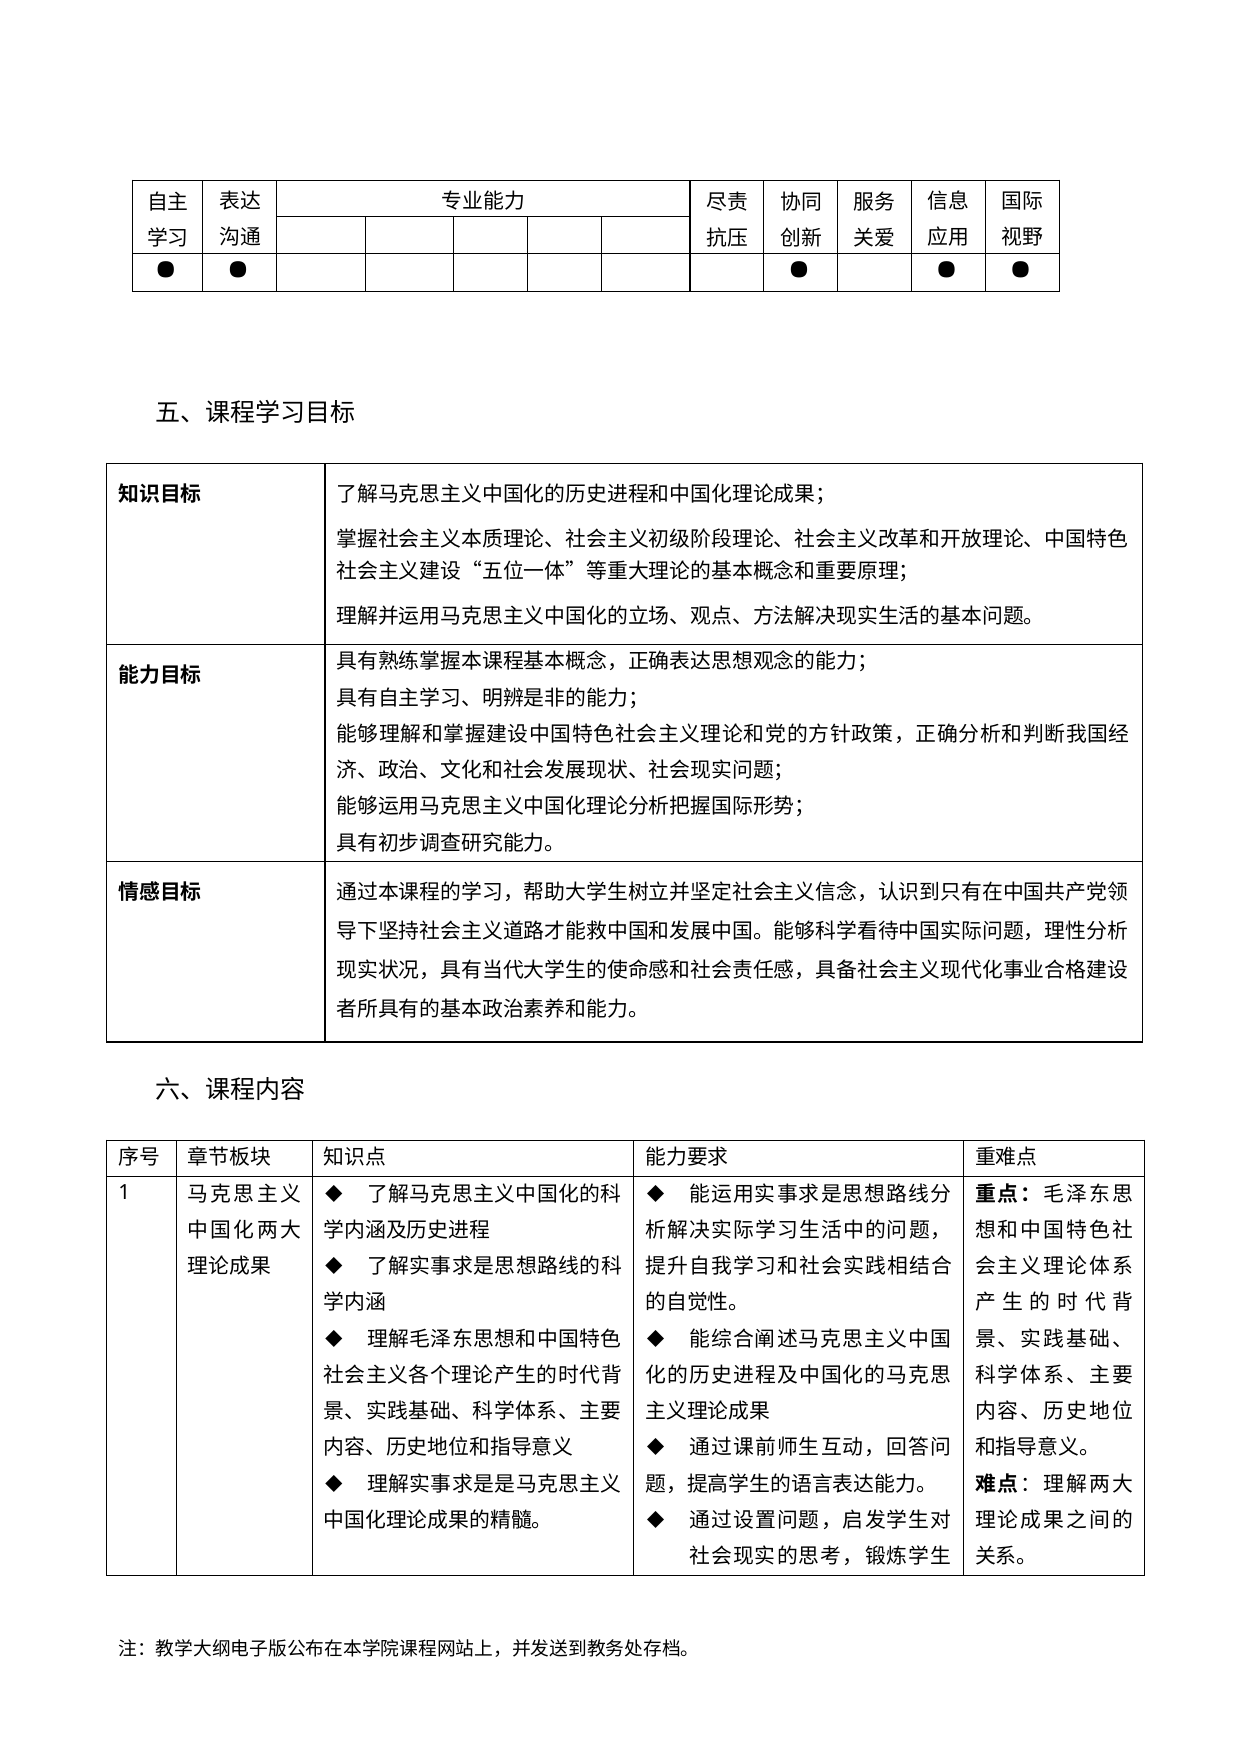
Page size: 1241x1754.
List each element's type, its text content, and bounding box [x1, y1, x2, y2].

table_header 了解马克思主义中国化的历史进程和中国化理论成果； 掌握社会主义本质理论、社会主义初级阶段理论、社会主义改革和开放理论、中国特色社会主义建设“五位一体”等重大理论的基本概念和重要原理； 理解并运用马克思主义中国化的立场、观点、方法解决现实生活的基本问题。 [326, 464, 1142, 643]
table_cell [313, 1177, 633, 1574]
text 五、课程学习目标 [118, 378, 1122, 443]
table_header 知识点 [313, 1141, 633, 1176]
text 六、课程内容 [118, 1055, 1122, 1120]
table_header 国际视野 [986, 181, 1059, 252]
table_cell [964, 1177, 1144, 1574]
table_header 重难点 [964, 1141, 1144, 1176]
table_cell [602, 217, 689, 252]
table_header 尽责抗压 [691, 181, 763, 252]
table_header 序号 [107, 1141, 176, 1176]
table_cell [277, 217, 365, 252]
table_cell [986, 254, 1059, 291]
table_header 专业能力 [277, 181, 689, 216]
table_cell 马克思主义中国化两大理论成果 [177, 1177, 312, 1574]
table_cell 情感目标 [107, 862, 324, 1041]
table_cell 1 [107, 1177, 176, 1574]
table_header 知识目标 [107, 464, 324, 643]
table_header 协同创新 [764, 181, 837, 252]
table_cell [454, 217, 527, 252]
table_cell [277, 254, 365, 291]
table_cell [454, 254, 527, 291]
table_header 表达沟通 [203, 181, 276, 252]
table_cell [528, 254, 601, 291]
table_cell 具有熟练掌握本课程基本概念，正确表达思想观念的能力； 具有自主学习、明辨是非的能力； 能够理解和掌握建设中国特色社会主义理论和党的方针政策，正确分析和判断我国经济、政治、文化和社会发展现状、社会现实问题； 能够运用马克思主义中国化理论分析把握国际形势； 具有初步调查研究能力。 [326, 645, 1142, 861]
table_header 能力要求 [634, 1141, 963, 1176]
table_cell 能力目标 [107, 645, 324, 861]
table_cell [764, 254, 837, 291]
table_cell [691, 254, 763, 291]
table_cell 通过本课程的学习，帮助大学生树立并坚定社会主义信念，认识到只有在中国共产党领导下坚持社会主义道路才能救中国和发展中国。能够科学看待中国实际问题，理性分析现实状况，具有当代大学生的使命感和社会责任感，具备社会主义现代化事业合格建设者所具有的基本政治素养和能力。 [326, 862, 1142, 1041]
table_cell [203, 254, 276, 291]
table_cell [634, 1177, 963, 1574]
table_cell [133, 254, 202, 291]
table_header 信息应用 [912, 181, 985, 252]
table_cell [528, 217, 601, 252]
table_cell [602, 254, 689, 291]
table_header 章节板块 [177, 1141, 312, 1176]
table_header 自主学习 [133, 181, 202, 252]
table_cell [838, 254, 911, 291]
table_cell [366, 254, 453, 291]
table_cell [366, 217, 453, 252]
table_header 服务关爱 [838, 181, 911, 252]
table_cell [912, 254, 985, 291]
